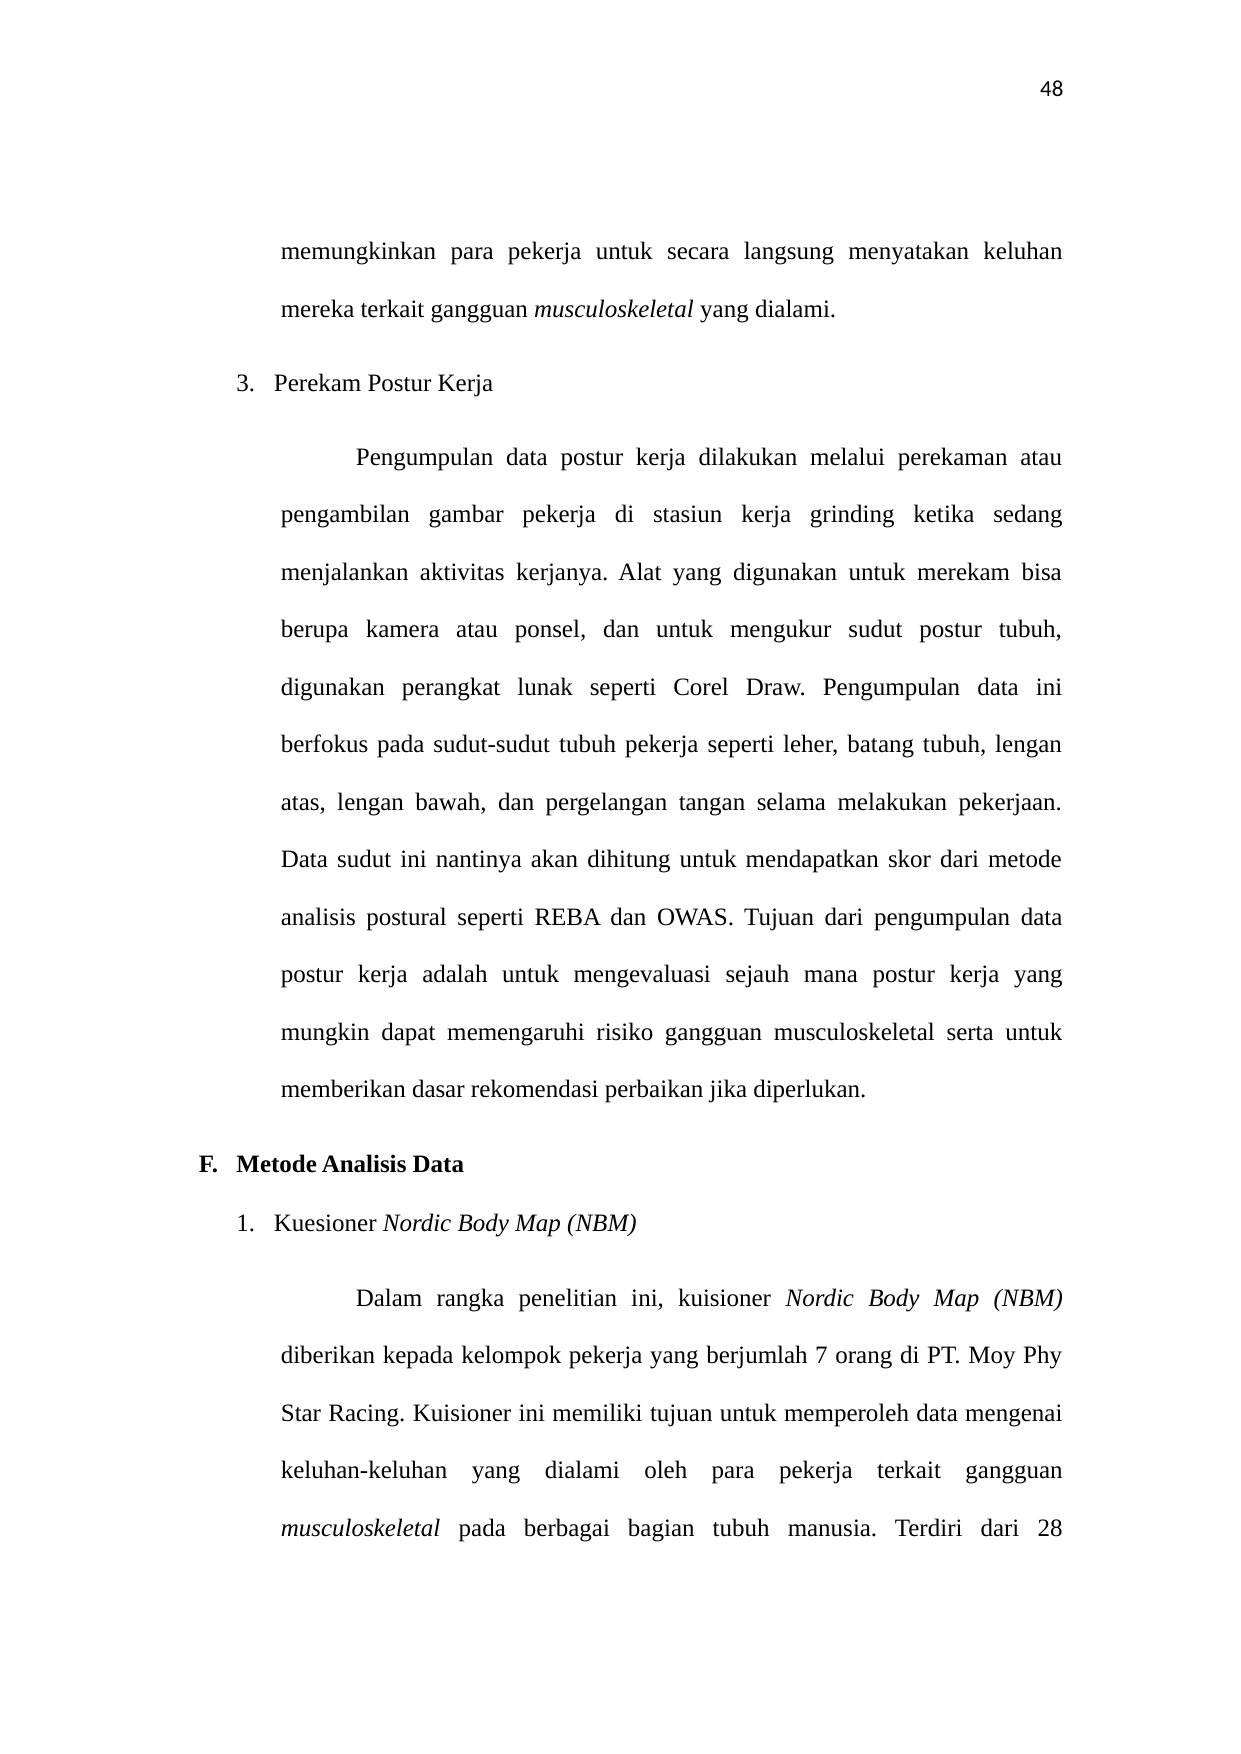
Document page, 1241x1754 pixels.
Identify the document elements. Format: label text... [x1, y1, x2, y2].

subtitle Metode Analisis Data [199, 1149, 1063, 1177]
text Pengumpulan data postur kerja dilakukan melalui perekaman atau pengambilan gambar pekerja di stasiun kerja grinding ketika sedang menjalankan aktivitas kerjanya. Alat yang digunakan untuk merekam bisa berupa kamera atau ponsel, dan untuk mengukur sudut postur tubuh, digunakan perangkat lunak seperti Corel Draw. Pengumpulan data ini berfokus pada sudut-sudut tubuh pekerja seperti leher, batang tubuh, lengan atas, lengan bawah, dan pergelangan tangan selama melakukan pekerjaan. Data sudut ini nantinya akan dihitung untuk mendapatkan skor dari metode analisis postural seperti REBA dan OWAS. Tujuan dari pengumpulan data postur kerja adalah untuk mengevaluasi sejauh mana postur kerja yang mungkin dapat memengaruhi risiko gangguan musculoskeletal serta untuk memberikan dasar rekomendasi perbaikan jika diperlukan. [281, 442, 1063, 1103]
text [281, 236, 1063, 322]
list Kuesioner Nordic Body Map (NBM) [236, 1208, 1063, 1237]
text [281, 1283, 1063, 1541]
list Perekam Postur Kerja [236, 368, 1063, 397]
